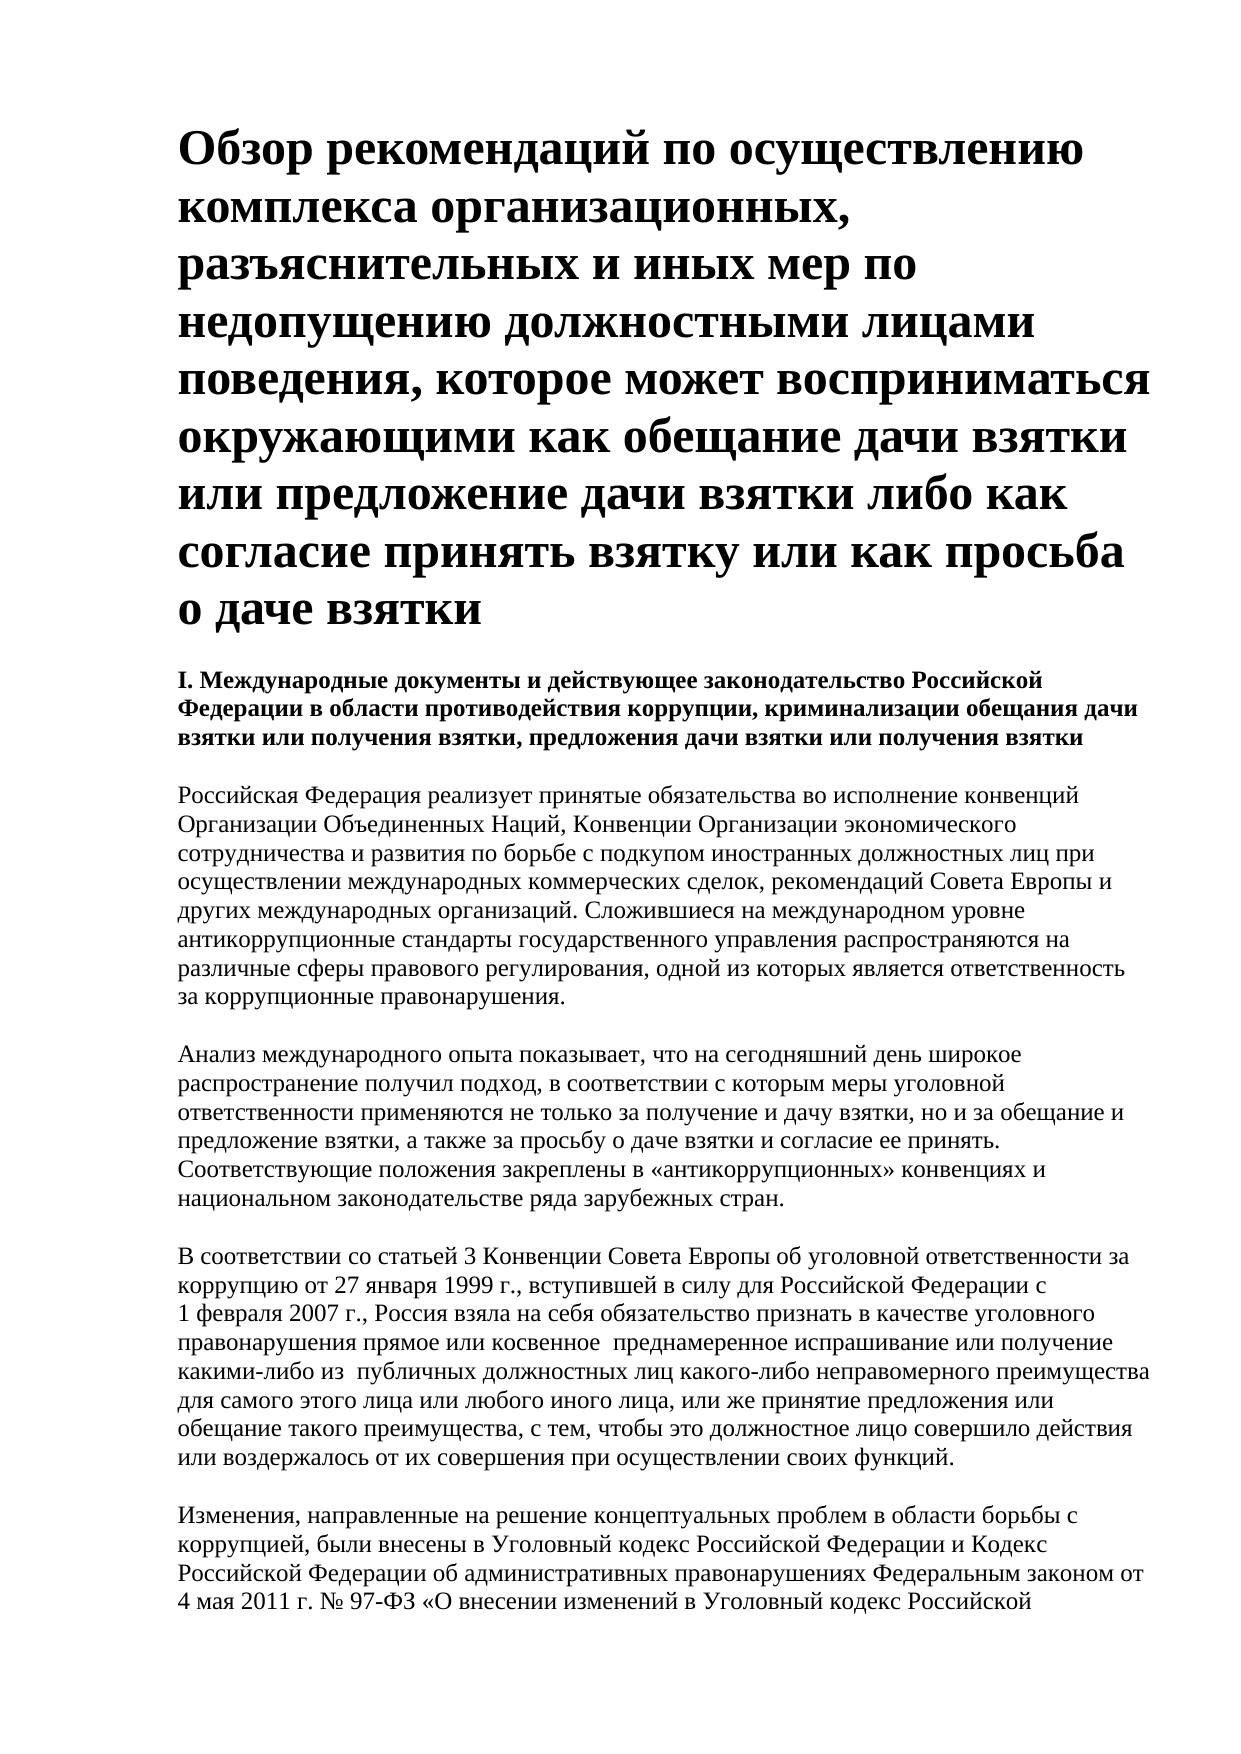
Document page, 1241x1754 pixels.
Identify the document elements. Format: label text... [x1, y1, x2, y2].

text В соответствии со статьей 3 Конвенции Совета Европы об уголовной ответственности за коррупцию от 27 января 1999 г., вступившей в силу для Российской Федерации с 1 февраля 2007 г., Россия взяла на себя обязательство признать в качестве уголовного правонарушения прямое или косвенное преднамеренное испрашивание или получение какими-либо из публичных должностных лиц какого-либо неправомерного преимущества для самого этого лица или любого иного лица, или же принятие предложения или обещание такого преимущества, с тем, чтобы это должностное лицо совершило действия или воздержалось от их совершения при осуществлении своих функций. [177, 1241, 1152, 1471]
text Анализ международного опыта показывает, что на сегодняшний день широкое распространение получил подход, в соответствии с которым меры уголовной ответственности применяются не только за получение и дачу взятки, но и за обещание и предложение взятки, а также за просьбу о даче взятки и согласие ее принять. Соответствующие положения закреплены в «антикоррупционных» конвенциях и национальном законодательстве ряда зарубежных стран. [177, 1039, 1152, 1212]
text I. Международные документы и действующее законодательство Российской Федерации в области противодействия коррупции, криминализации обещания дачи взятки или получения взятки, предложения дачи взятки или получения взятки [177, 665, 1152, 751]
text Российская Федерация реализует принятые обязательства во исполнение конвенций Организации Объединенных Наций, Конвенции Организации экономического сотрудничества и развития по борьбе с подкупом иностранных должностных лиц при осуществлении международных коммерческих сделок, рекомендаций Совета Европы и других международных организаций. Сложившиеся на международном уровне антикоррупционные стандарты государственного управления распространяются на различные сферы правового регулирования, одной из которых является ответственность за коррупционные правонарушения. [177, 780, 1152, 1010]
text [177, 1500, 1152, 1615]
text Обзор рекомендаций по осуществлению комплекса организационных, разъяснительных и иных мер по недопущению должностными лицами поведения, которое может восприниматься окружающими как обещание дачи взятки или предложение дачи взятки либо как согласие принять взятку или как просьба о даче взятки [177, 118, 1152, 636]
